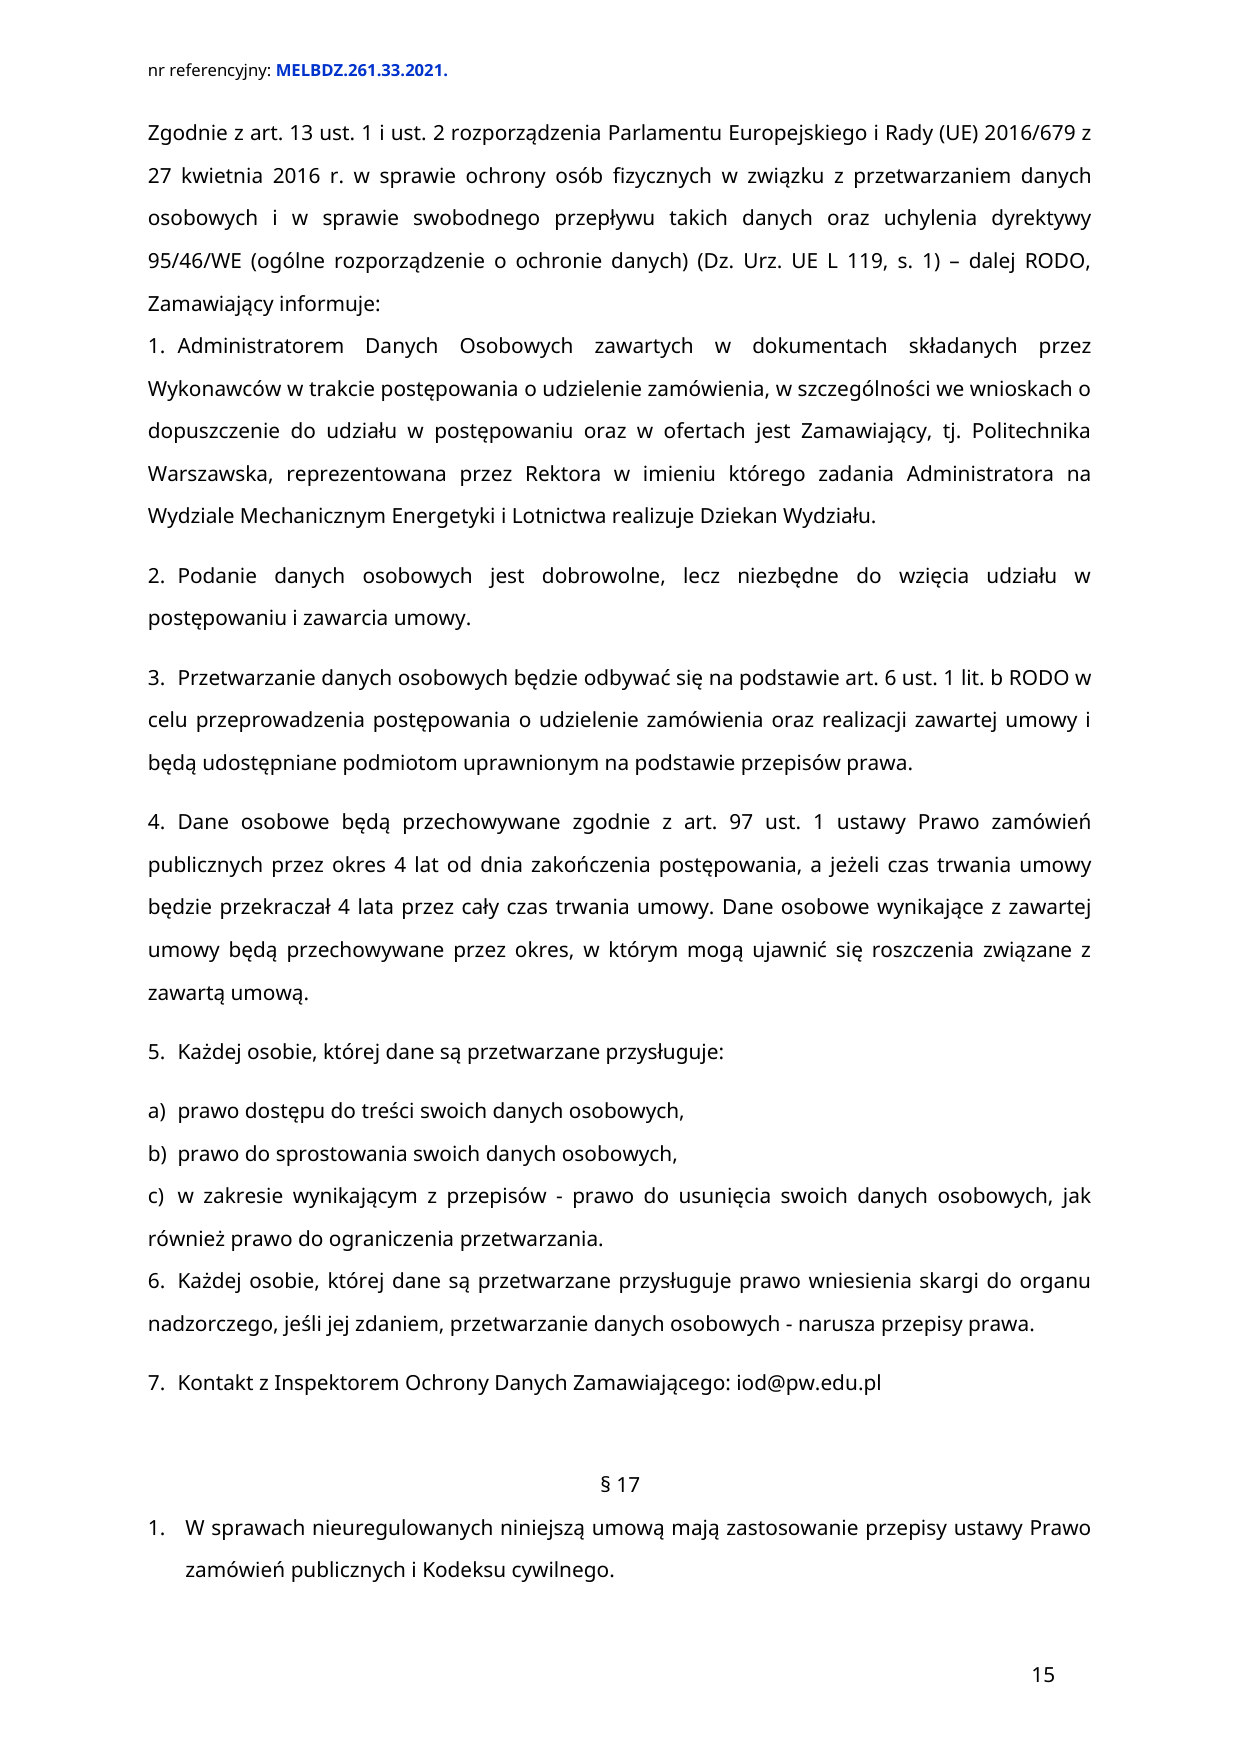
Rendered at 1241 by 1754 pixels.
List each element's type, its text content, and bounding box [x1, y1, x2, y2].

text a) prawo dostępu do treści swoich danych osobowych, [148, 1096, 1092, 1125]
list W sprawach nieuregulowanych niniejszą umową mają zastosowanie przepisy ustawy Prawo zamówień publicznych i Kodeksu cywilnego. [148, 1513, 1092, 1584]
list Dane osobowe będą przechowywane zgodnie z art. 97 ust. 1 ustawy Prawo zamówień publicznych przez okres 4 lat od dnia zakończenia postępowania, a jeżeli czas trwania umowy będzie przekraczał 4 lata przez cały czas trwania umowy. Dane osobowe wynikające z zawartej umowy będą przechowywane przez okres, w którym mogą ujawnić się roszczenia związane z zawartą umową. [148, 807, 1092, 1006]
text c) w zakresie wynikającym z przepisów - prawo do usunięcia swoich danych osobowych, jak również prawo do ograniczenia przetwarzania. [148, 1181, 1092, 1252]
list Przetwarzanie danych osobowych będzie odbywać się na podstawie art. 6 ust. 1 lit. b RODO w celu przeprowadzenia postępowania o udzielenie zamówienia oraz realizacji zawartej umowy i będą udostępniane podmiotom uprawnionym na podstawie przepisów prawa. [148, 663, 1092, 776]
list Każdej osobie, której dane są przetwarzane przysługuje: [148, 1037, 1092, 1065]
list Każdej osobie, której dane są przetwarzane przysługuje prawo wniesienia skargi do organu nadzorczego, jeśli jej zdaniem, przetwarzanie danych osobowych - narusza przepisy prawa. [148, 1267, 1092, 1338]
list Kontakt z Inspektorem Ochrony Danych Zamawiającego: iod@pw.edu.pl [148, 1368, 1092, 1397]
list Administratorem Danych Osobowych zawartych w dokumentach składanych przez Wykonawców w trakcie postępowania o udzielenie zamówienia, w szczególności we wnioskach o dopuszczenie do udziału w postępowaniu oraz w ofertach jest Zamawiający, tj. Politechnika Warszawska, reprezentowana przez Rektora w imieniu którego zadania Administratora na Wydziale Mechanicznym Energetyki i Lotnictwa realizuje Dziekan Wydziału. [148, 331, 1092, 530]
list Podanie danych osobowych jest dobrowolne, lecz niezbędne do wzięcia udziału w postępowaniu i zawarcia umowy. [148, 561, 1092, 632]
text Zgodnie z art. 13 ust. 1 i ust. 2 rozporządzenia Parlamentu Europejskiego i Rady (UE) 2016/679 z 27 kwietnia 2016 r. w sprawie ochrony osób fizycznych w związku z przetwarzaniem danych osobowych i w sprawie swobodnego przepływu takich danych oraz uchylenia dyrektywy 95/46/WE (ogólne rozporządzenie o ochronie danych) (Dz. Urz. UE L 119, s. 1) – dalej RODO, Zamawiający informuje: [148, 118, 1092, 317]
text § 17 [148, 1470, 1092, 1499]
text b) prawo do sprostowania swoich danych osobowych, [148, 1139, 1092, 1167]
